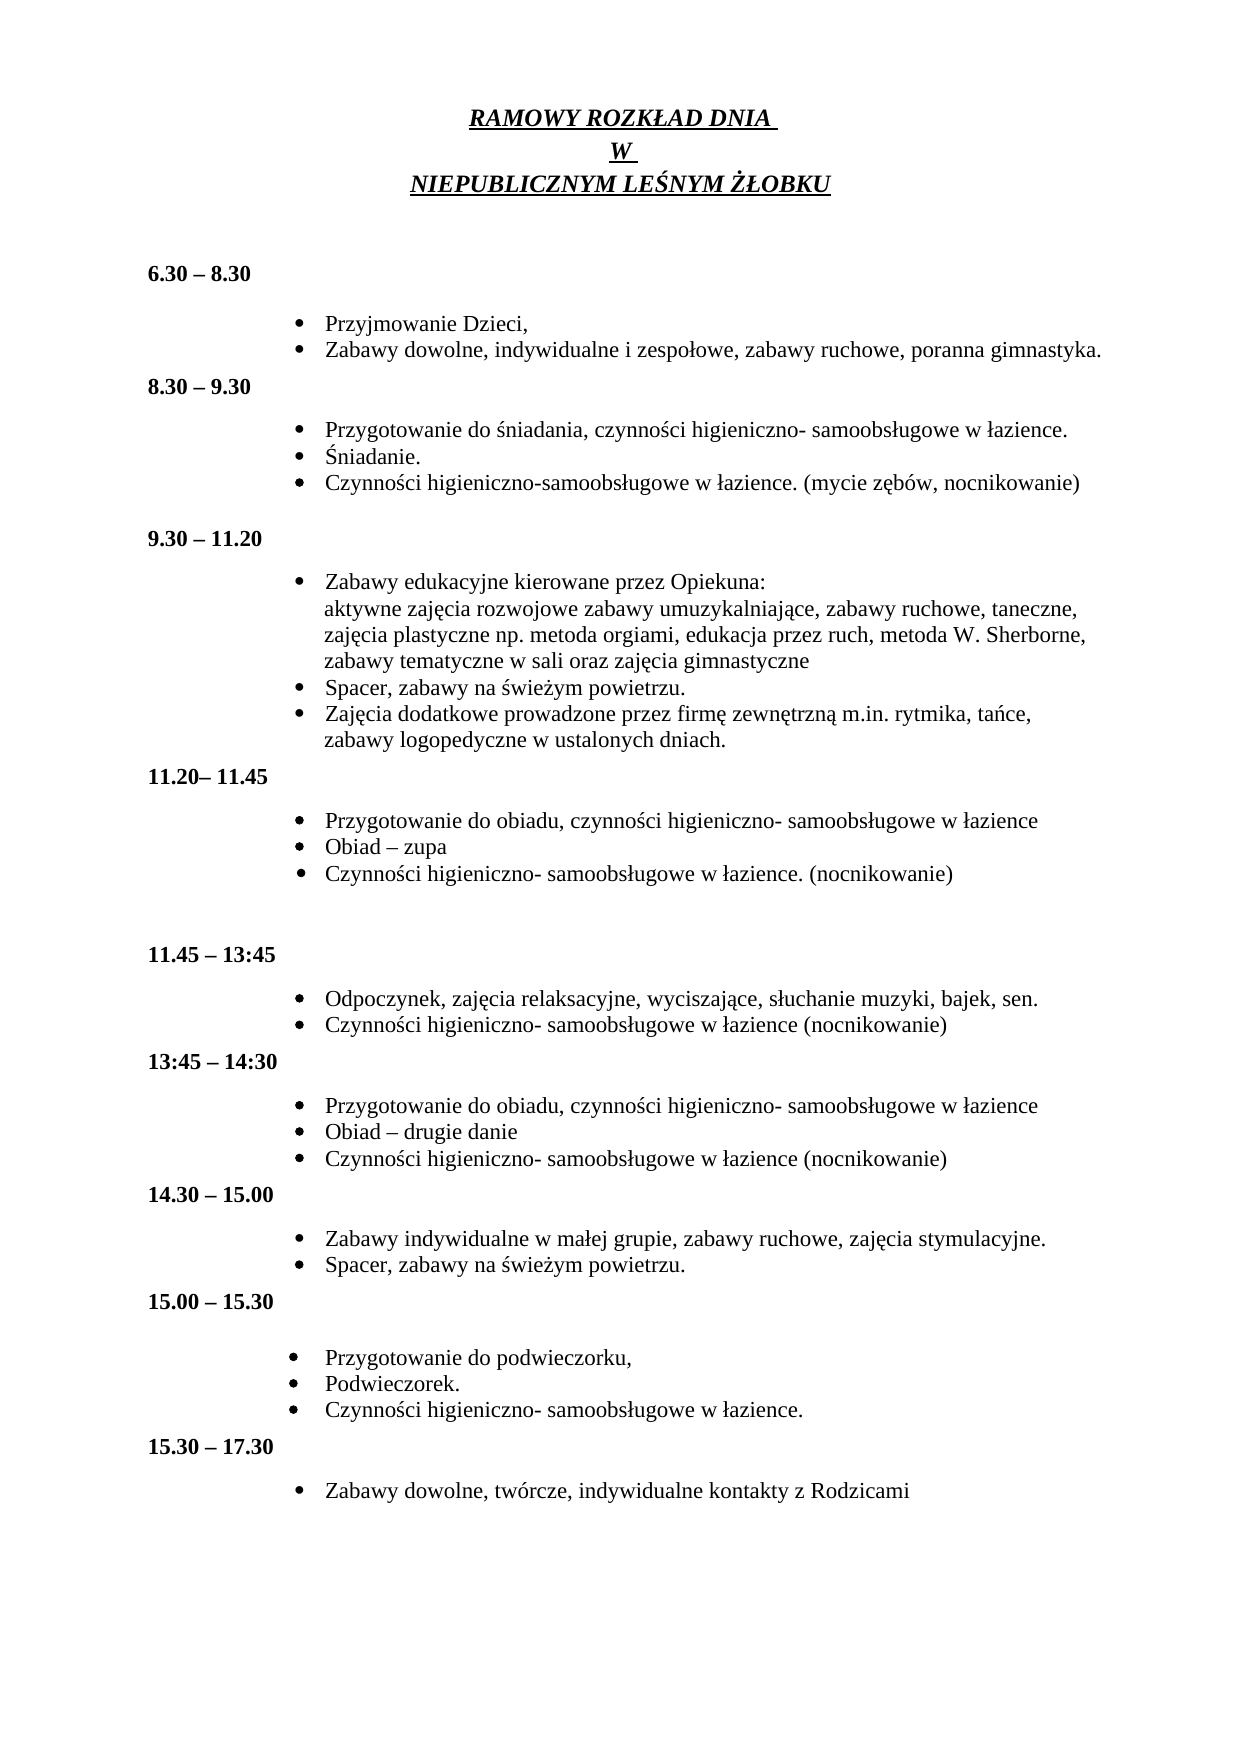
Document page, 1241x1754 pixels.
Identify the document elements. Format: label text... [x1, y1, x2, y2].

text 14.30 – 15.00 [148, 1181, 1093, 1208]
list zajęcia plastyczne np. metoda orgiami, edukacja przez ruch, metoda W. Sherborne, [295, 621, 1093, 647]
text W [148, 136, 1093, 165]
text 9.30 – 11.20 [148, 525, 1093, 551]
text 8.30 – 9.30 [148, 373, 1093, 399]
list Spacer, zabawy na świeżym powietrzu. [236, 1251, 1093, 1278]
list Przygotowanie do obiadu, czynności higieniczno- samoobsługowe w łazience [223, 807, 1093, 833]
list Zabawy edukacyjne kierowane przez Opiekuna: aktywne zajęcia rozwojowe zabawy umuzykalniające, zabawy ruchowe, taneczne, [295, 568, 1093, 621]
list Przygotowanie do obiadu, czynności higieniczno- samoobsługowe w łazience [266, 1092, 1093, 1118]
list Podwieczorek. [230, 1370, 1093, 1396]
list Przygotowanie do podwieczorku, [230, 1344, 1093, 1370]
list zabawy tematyczne w sali oraz zajęcia gimnastyczne [295, 647, 1093, 674]
text NIEPUBLICZNYM LEŚNYM ŻŁOBKU [148, 169, 1093, 198]
list Czynności higieniczno-samoobsługowe w łazience. (mycie zębów, nocnikowanie) [295, 469, 1093, 496]
list Zabawy dowolne, indywidualne i zespołowe, zabawy ruchowe, poranna gimnastyka. [295, 336, 1122, 362]
list Czynności higieniczno- samoobsługowe w łazience (nocnikowanie) [230, 1144, 1169, 1171]
text 15.00 – 15.30 [148, 1288, 1093, 1314]
text 11.45 – 13:45 [148, 941, 1093, 968]
text 15.30 – 17.30 [148, 1433, 1093, 1459]
list Obiad – zupa [223, 833, 1093, 859]
list Zabawy dowolne, twórcze, indywidualne kontakty z Rodzicami [295, 1477, 1122, 1503]
list Czynności higieniczno- samoobsługowe w łazience. [224, 1396, 1093, 1423]
text 13:45 – 14:30 [148, 1048, 1093, 1074]
list Zajęcia dodatkowe prowadzone przez firmę zewnętrzną m.in. rytmika, tańce, [295, 700, 1093, 726]
list Zabawy indywidualne w małej grupie, zabawy ruchowe, zajęcia stymulacyjne. [295, 1225, 1093, 1251]
list Obiad – drugie danie [230, 1118, 1093, 1144]
list Przygotowanie do śniadania, czynności higieniczno- samoobsługowe w łazience. [295, 416, 1093, 443]
text 6.30 – 8.30 [148, 260, 1093, 286]
list Odpoczynek, zajęcia relaksacyjne, wyciszające, słuchanie muzyki, bajek, sen. [281, 985, 1093, 1011]
text RAMOWY ROZKŁAD DNIA [148, 103, 1093, 132]
text 11.20– 11.45 [148, 763, 1093, 789]
list Czynności higieniczno- samoobsługowe w łazience (nocnikowanie) [230, 1011, 1152, 1038]
list Śniadanie. [295, 443, 1093, 469]
list Przyjmowanie Dzieci, [295, 310, 1093, 336]
list Czynności higieniczno- samoobsługowe w łazience. (nocnikowanie) [224, 859, 1146, 886]
list zabawy logopedyczne w ustalonych dniach. [295, 726, 1093, 753]
list Spacer, zabawy na świeżym powietrzu. [295, 674, 1093, 700]
